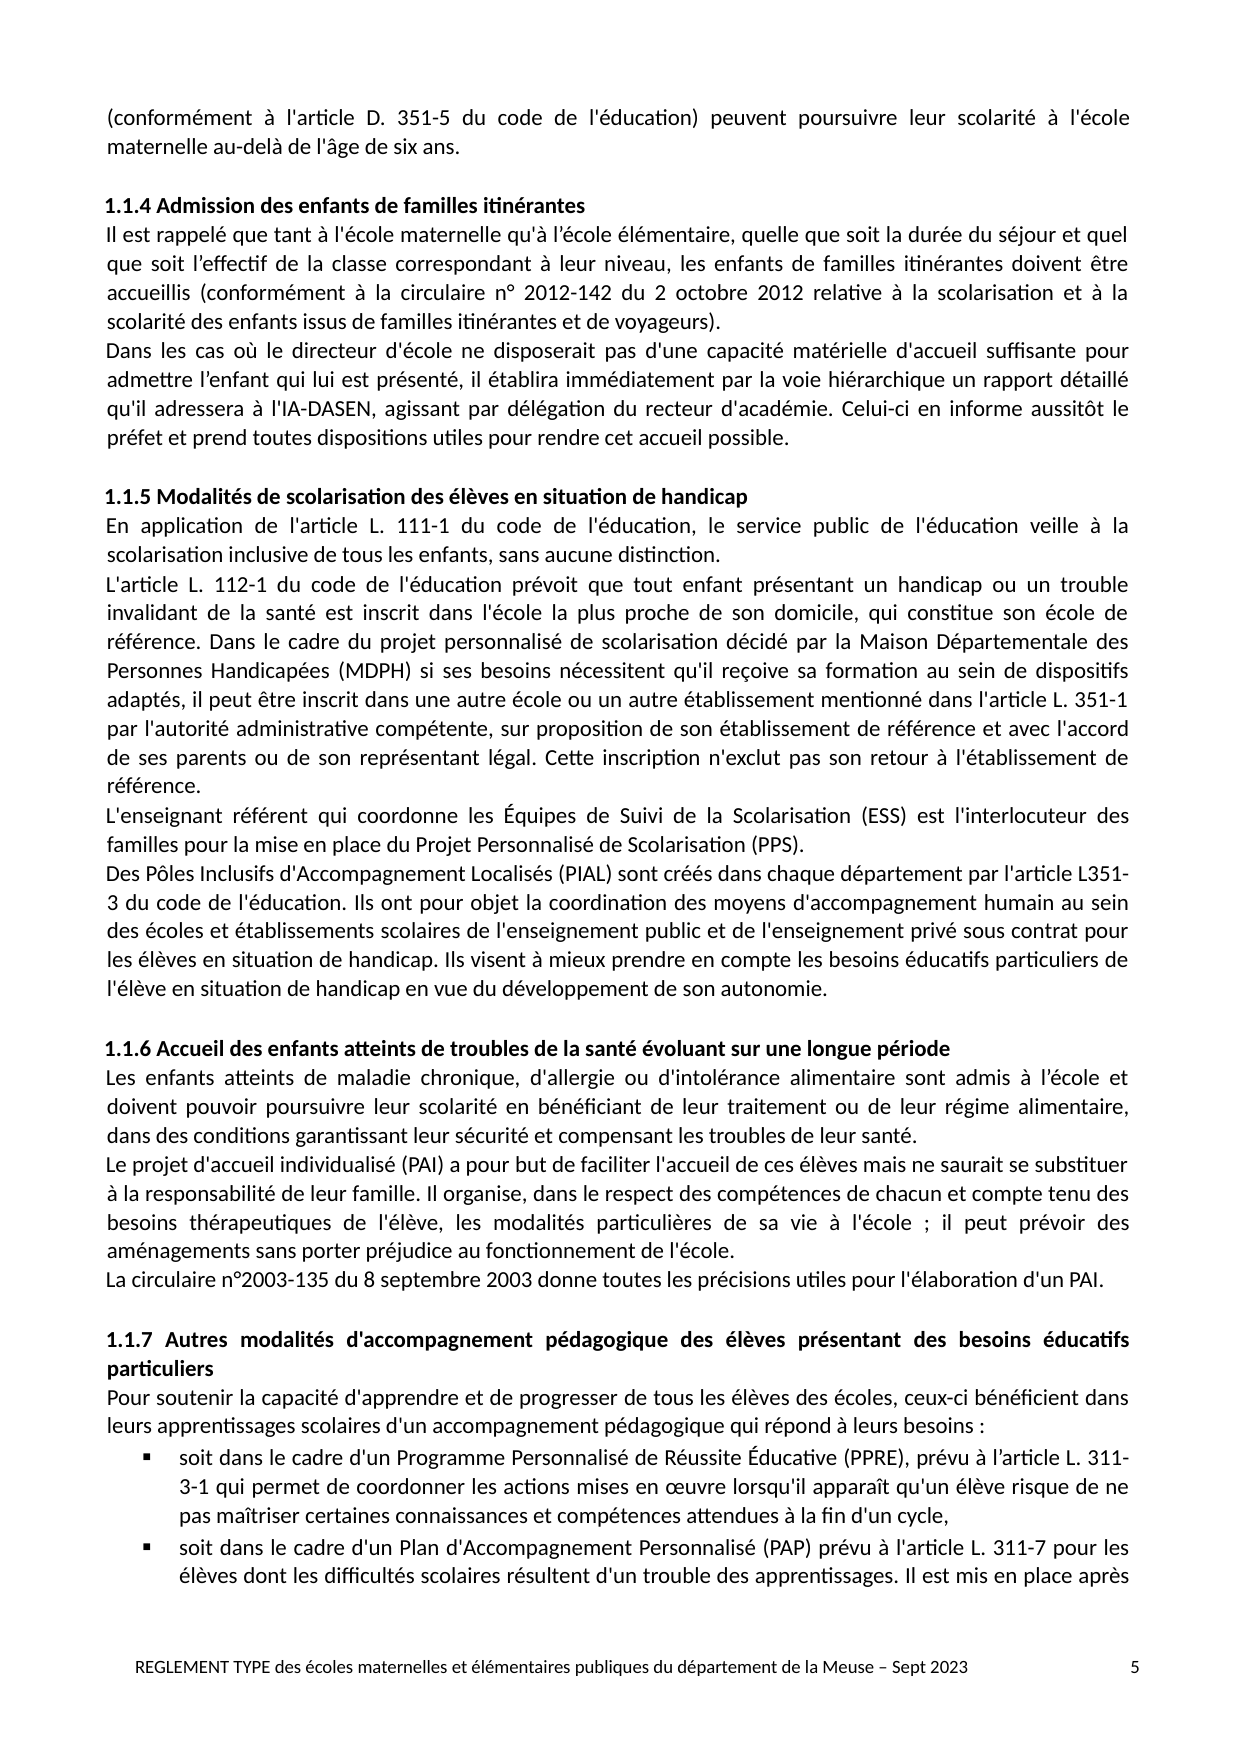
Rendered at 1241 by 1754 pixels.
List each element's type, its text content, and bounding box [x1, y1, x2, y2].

text 1.1.7 Autres modalités d'accompagnement pédagogique des élèves présentant des besoins éducatifs particuliers Pour soutenir la capacité d'apprendre et de progresser de tous les élèves des écoles, ceux-ci bénéficient dans leurs apprentissages scolaires d'un accompagnement pédagogique qui répond à leurs besoins : [106, 1325, 1131, 1439]
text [106, 103, 1131, 160]
text Le projet d'accueil individualisé (PAI) a pour but de faciliter l'accueil de ces élèves mais ne saurait se substituer à la responsabilité de leur famille. Il organise, dans le respect des compétences de chacun et compte tenu des besoins thérapeutiques de l'élève, les modalités particulières de sa vie à l'école ; il peut prévoir des aménagements sans porter préjudice au fonctionnement de l'école. [106, 1150, 1131, 1264]
list soit dans le cadre d'un Programme Personnalisé de Réussite Éducative (PPRE), prévu à l’article L. 311- 3-1 qui permet de coordonner les actions mises en œuvre lorsqu'il apparaît qu'un élève risque de ne pas maîtriser certaines connaissances et compétences attendues à la fin d'un cycle, [141, 1443, 1131, 1529]
text L'article L. 112-1 du code de l'éducation prévoit que tout enfant présentant un handicap ou un trouble invalidant de la santé est inscrit dans l'école la plus proche de son domicile, qui constitue son école de référence. Dans le cadre du projet personnalisé de scolarisation décidé par la Maison Départementale des Personnes Handicapées (MDPH) si ses besoins nécessitent qu'il reçoive sa formation au sein de dispositifs adaptés, il peut être inscrit dans une autre école ou un autre établissement mentionné dans l'article L. 351-1 par l'autorité administrative compétente, sur proposition de son établissement de référence et avec l'accord de ses parents ou de son représentant légal. Cette inscription n'exclut pas son retour à l'établissement de référence. [106, 570, 1131, 800]
text L'enseignant référent qui coordonne les Équipes de Suivi de la Scolarisation (ESS) est l'interlocuteur des familles pour la mise en place du Projet Personnalisé de Scolarisation (PPS). [106, 801, 1131, 858]
text Dans les cas où le directeur d'école ne disposerait pas d'une capacité matérielle d'accueil suffisante pour admettre l’enfant qui lui est présenté, il établira immédiatement par la voie hiérarchique un rapport détaillé qu'il adressera à l'IA-DASEN, agissant par délégation du recteur d'académie. Celui-ci en informe aussitôt le préfet et prend toutes dispositions utiles pour rendre cet accueil possible. [106, 336, 1131, 451]
subtitle 1.1.6 Accueil des enfants atteints de troubles de la santé évoluant sur une longue période [104, 1034, 1131, 1062]
subtitle 1.1.4 Admission des enfants de familles itinérantes [104, 191, 1131, 219]
subtitle 1.1.5 Modalités de scolarisation des élèves en situation de handicap [104, 482, 1131, 510]
text Il est rappelé que tant à l'école maternelle qu'à l’école élémentaire, quelle que soit la durée du séjour et quel que soit l’effectif de la classe correspondant à leur niveau, les enfants de familles itinérantes doivent être accueillis (conformément à la circulaire n° 2012-142 du 2 octobre 2012 relative à la scolarisation et à la scolarité des enfants issus de familles itinérantes et de voyageurs). [106, 221, 1131, 335]
text En application de l'article L. 111-1 du code de l'éducation, le service public de l'éducation veille à la scolarisation inclusive de tous les enfants, sans aucune distinction. [106, 512, 1131, 568]
text Des Pôles Inclusifs d'Accompagnement Localisés (PIAL) sont créés dans chaque département par l'article L351-3 du code de l'éducation. Ils ont pour objet la coordination des moyens d'accompagnement humain au sein des écoles et établissements scolaires de l'enseignement public et de l'enseignement privé sous contrat pour les élèves en situation de handicap. Ils visent à mieux prendre en compte les besoins éducatifs particuliers de l'élève en situation de handicap en vue du développement de son autonomie. [106, 859, 1131, 1002]
text La circulaire n°2003-135 du 8 septembre 2003 donne toutes les précisions utiles pour l'élaboration d'un PAI. [106, 1266, 1131, 1294]
text Les enfants atteints de maladie chronique, d'allergie ou d'intolérance alimentaire sont admis à l’école et doivent pouvoir poursuivre leur scolarité en bénéficiant de leur traitement ou de leur régime alimentaire, dans des conditions garantissant leur sécurité et compensant les troubles de leur santé. [106, 1063, 1131, 1149]
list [141, 1533, 1131, 1589]
